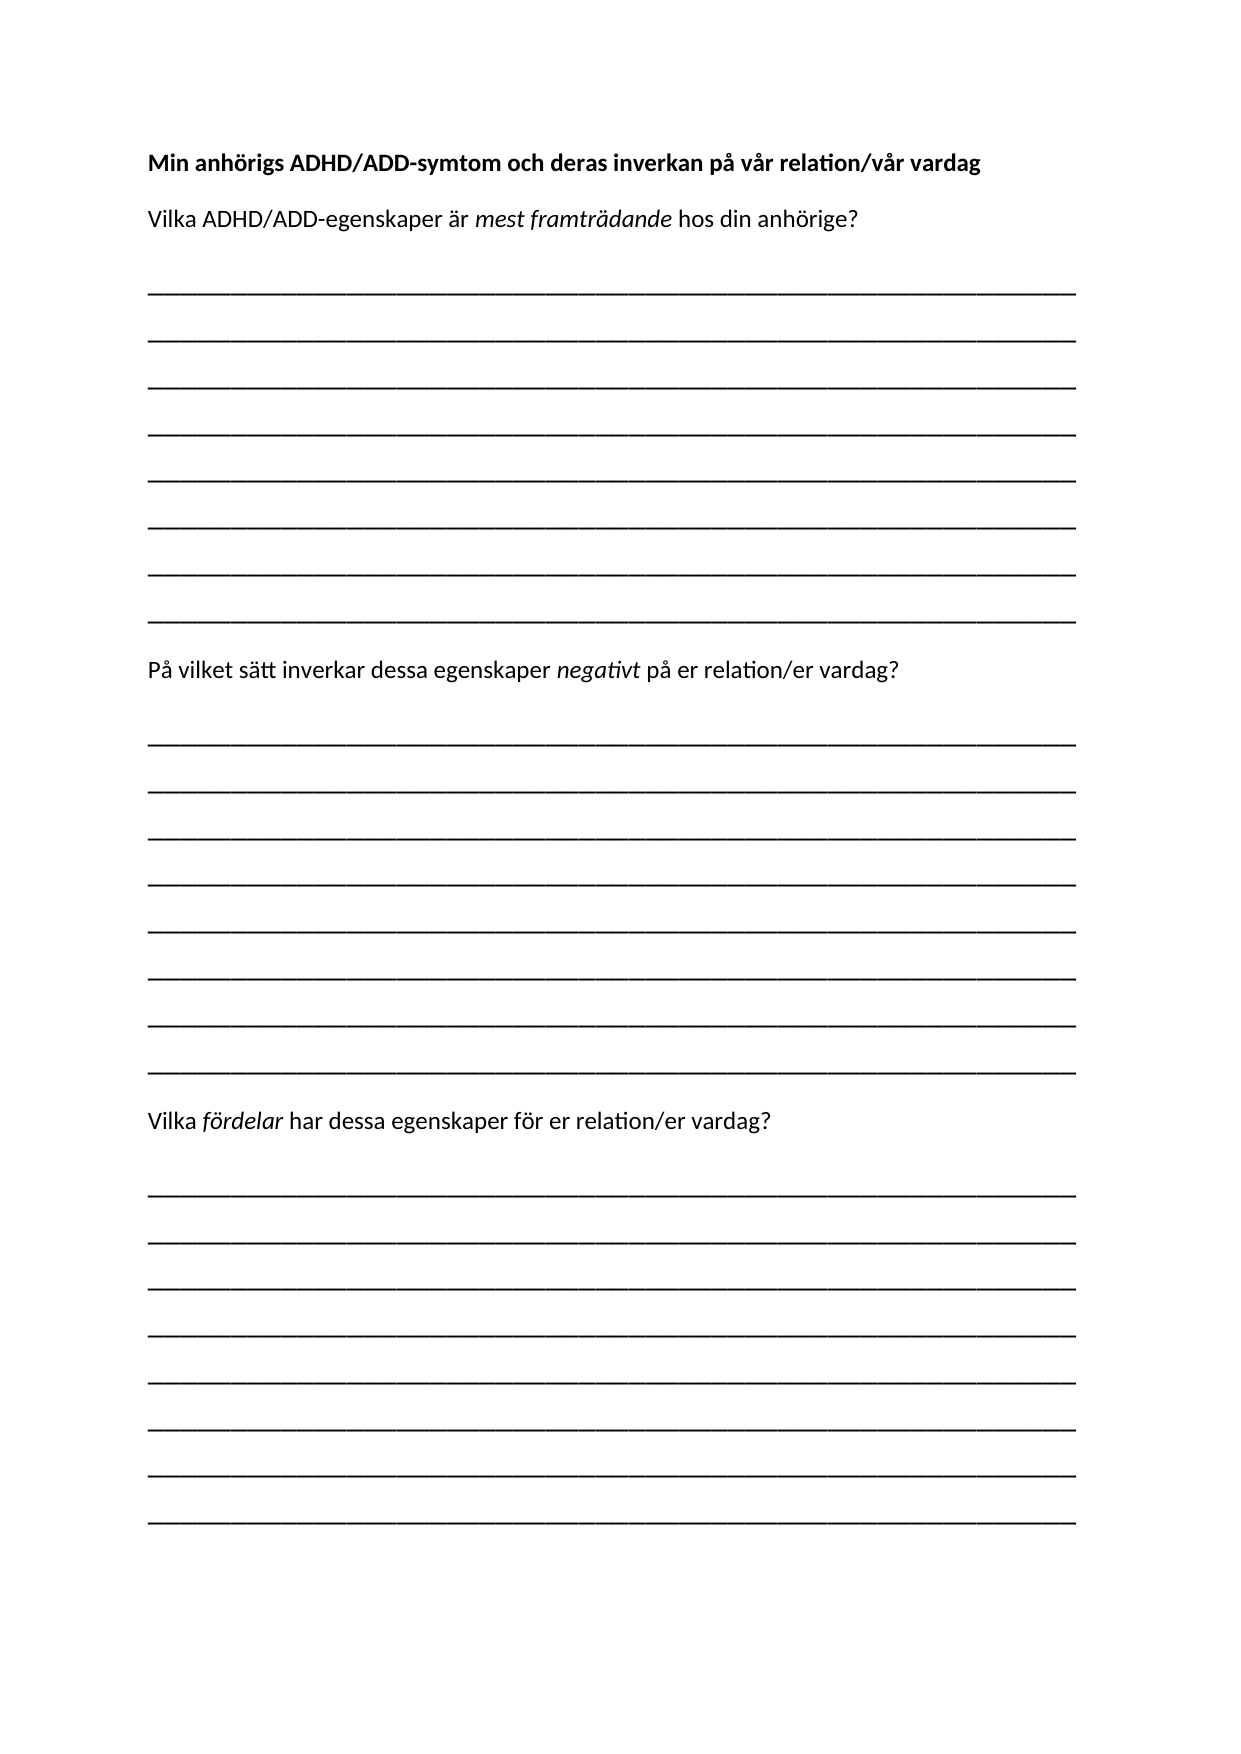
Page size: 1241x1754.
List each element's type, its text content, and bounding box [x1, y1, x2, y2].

text Vilka ADHD/ADD-egenskaper är mest framträdande hos din anhörige? [148, 203, 1093, 234]
text ________________________________________________________________________________________________________________________________________________________________________________________________________________________________________________________________________________________________________________________________________________________________________________________________________________________________________________________________ [148, 1161, 1093, 1529]
text Vilka fördelar har dessa egenskaper för er relation/er vardag? [148, 1105, 1093, 1136]
text ________________________________________________________________________________________________________________________________________________________________________________________________________________________________________________________________________________________________________________________________________________________________________________________________________________________________________________________________ [148, 259, 1093, 627]
text Min anhörigs ADHD/ADD-symtom och deras inverkan på vår relation/vår vardag [148, 148, 1093, 178]
text ________________________________________________________________________________________________________________________________________________________________________________________________________________________________________________________________________________________________________________________________________________________________________________________________________________________________________________________________ [148, 710, 1093, 1078]
text På vilket sätt inverkar dessa egenskaper negativt på er relation/er vardag? [148, 654, 1093, 685]
